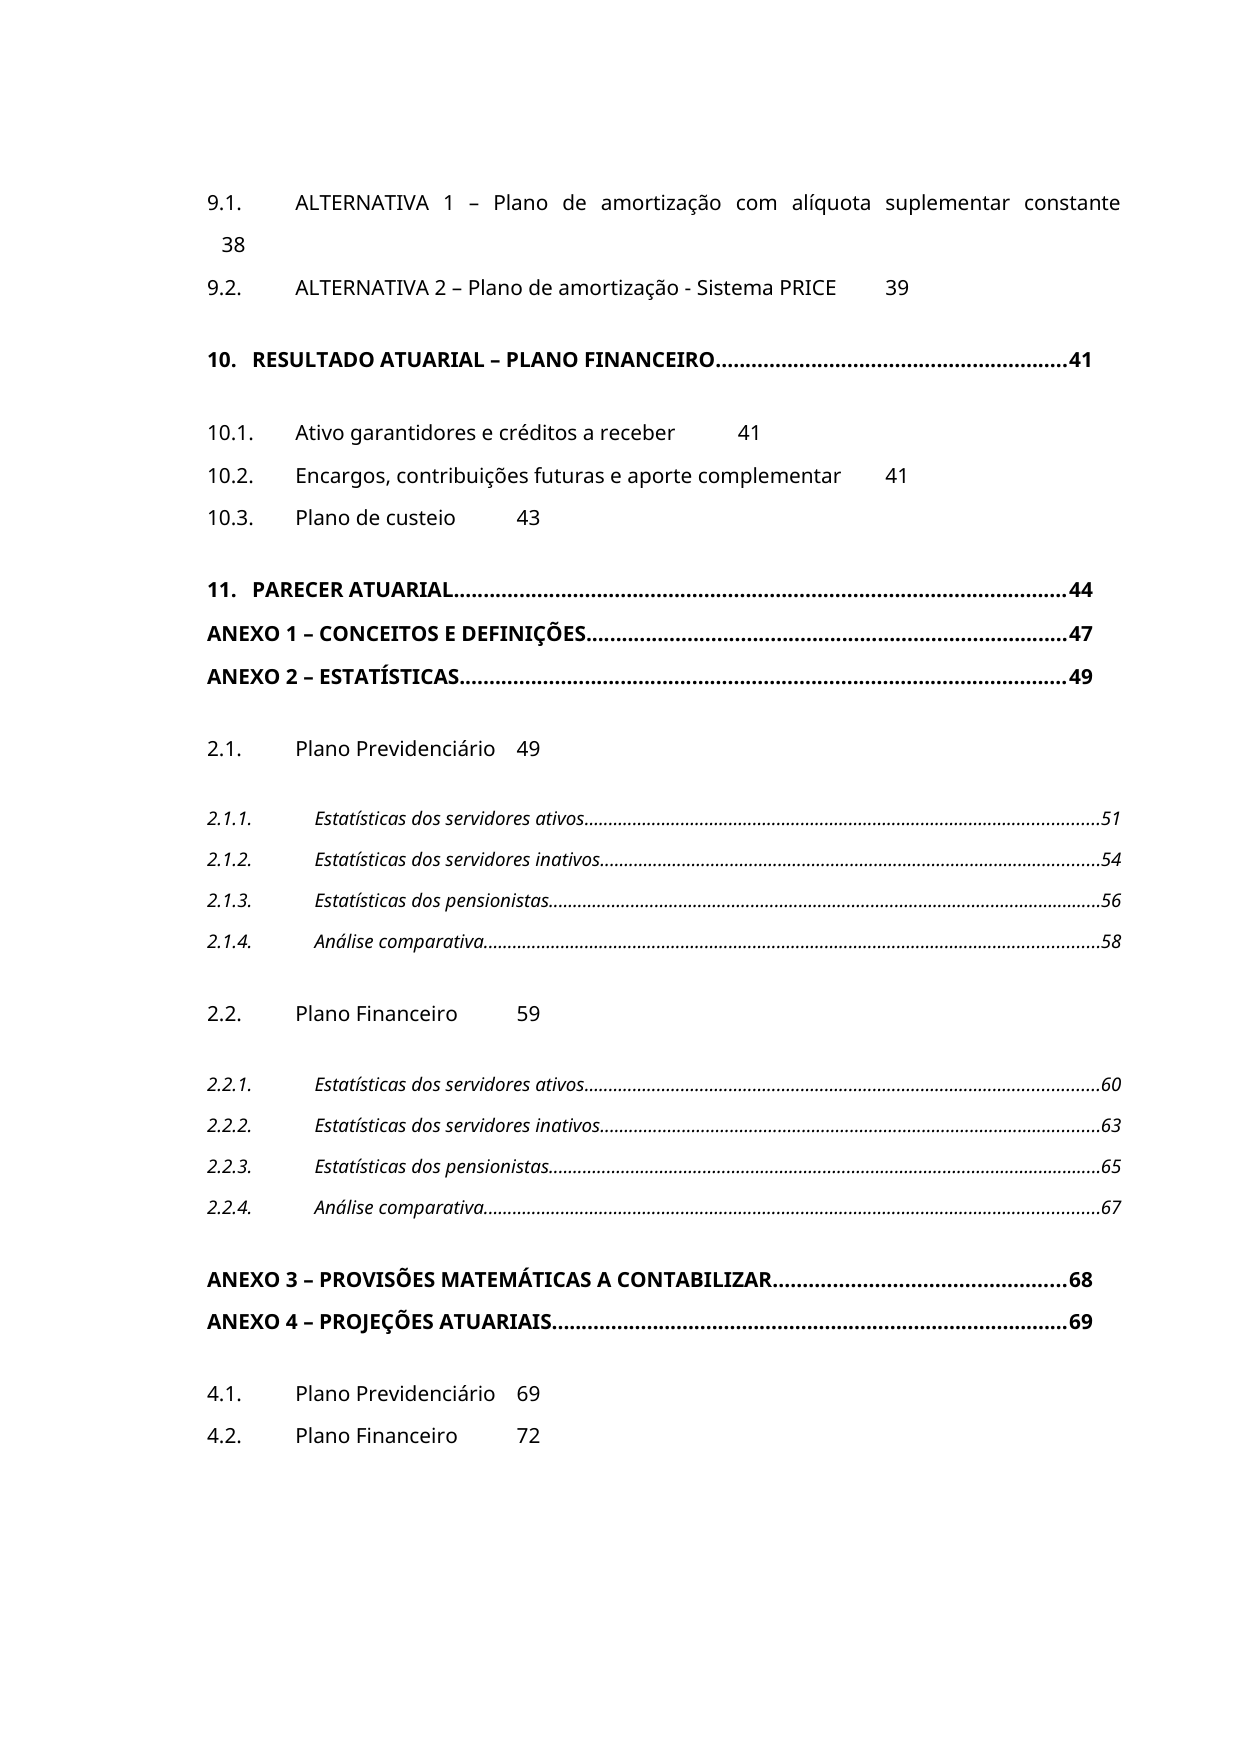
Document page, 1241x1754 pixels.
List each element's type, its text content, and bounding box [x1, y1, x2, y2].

text 10.2. Encargos, contribuições futuras e aporte complementar 41 [207, 461, 1122, 489]
text 2.1.3. Estatísticas dos pensionistas 56 [207, 888, 1122, 913]
text 11. PARECER ATUARIAL 44 [207, 575, 1122, 604]
text 2.1.1. Estatísticas dos servidores ativos 51 [207, 805, 1122, 831]
text 4.2. Plano Financeiro 72 [207, 1422, 1122, 1450]
text 2.2.1. Estatísticas dos servidores ativos 60 [207, 1071, 1122, 1096]
text 2.2. Plano Financeiro 59 [207, 999, 1122, 1028]
text 2.2.3. Estatísticas dos pensionistas 65 [207, 1153, 1122, 1179]
text ANEXO 2 – ESTATÍSTICAS 49 [207, 662, 1122, 690]
text 4.1. Plano Previdenciário 69 [207, 1379, 1122, 1407]
text 9.2. ALTERNATIVA 2 – Plano de amortização - Sistema PRICE 39 [207, 273, 1122, 302]
text 2.1.4. Análise comparativa 58 [207, 929, 1122, 954]
text 10.1. Ativo garantidores e créditos a receber 41 [207, 418, 1122, 447]
text ANEXO 3 – PROVISÕES MATEMÁTICAS A CONTABILIZAR 68 [207, 1265, 1122, 1293]
text 2.1. Plano Previdenciário 49 [207, 734, 1122, 762]
text ANEXO 4 – PROJEÇÕES ATUARIAIS 69 [207, 1307, 1122, 1336]
text ANEXO 1 – CONCEITOS E DEFINIÇÕES 47 [207, 619, 1122, 648]
text 2.2.4. Análise comparativa 67 [207, 1194, 1122, 1220]
text 10.3. Plano de custeio 43 [207, 503, 1122, 532]
text 9.1. ALTERNATIVA 1 – Plano de amortização com alíquota suplementar constante 38 [207, 188, 1122, 259]
text 2.2.2. Estatísticas dos servidores inativos 63 [207, 1112, 1122, 1138]
text 10. RESULTADO ATUARIAL – PLANO FINANCEIRO 41 [207, 345, 1122, 373]
text 2.1.2. Estatísticas dos servidores inativos 54 [207, 847, 1122, 872]
